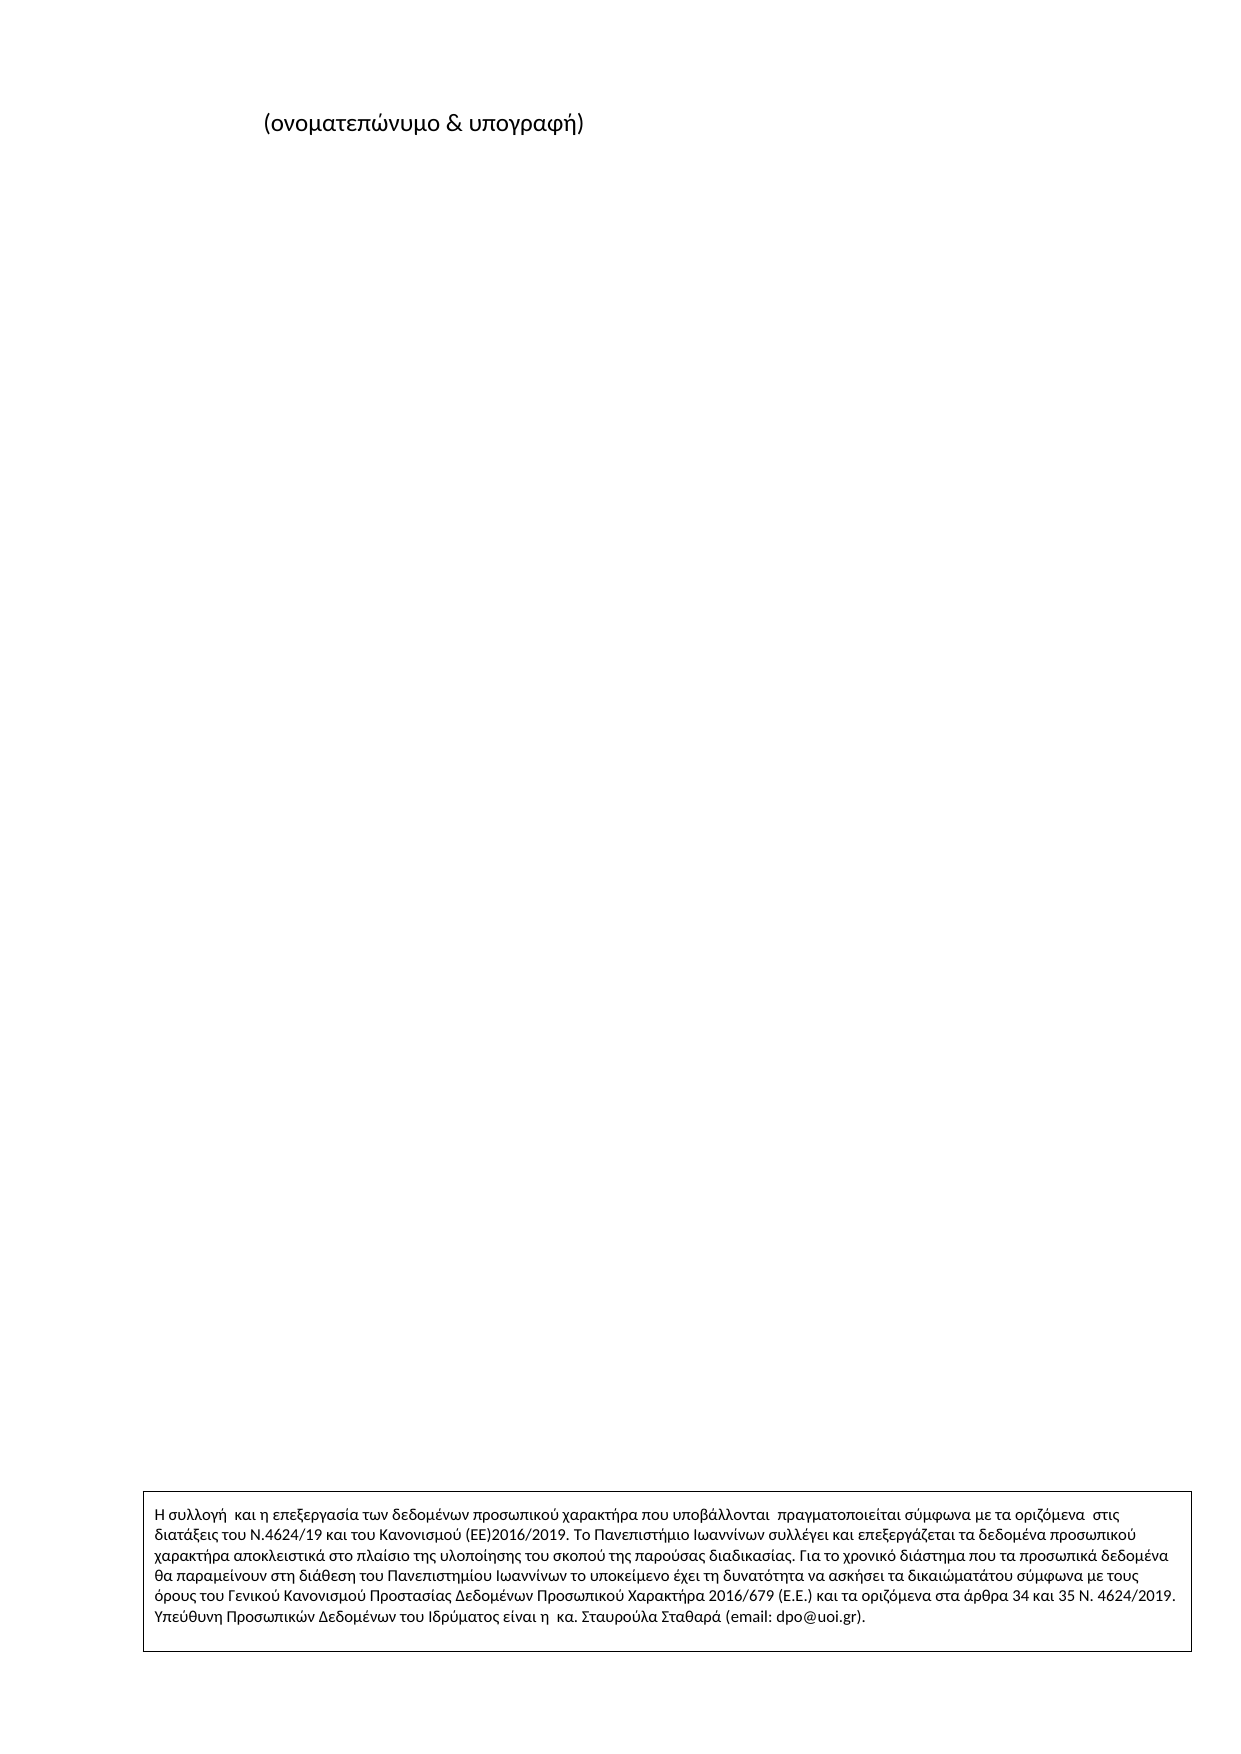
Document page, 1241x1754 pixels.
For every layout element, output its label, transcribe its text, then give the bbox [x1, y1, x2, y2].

text (ονοματεπώνυμο & υπογραφή) [187, 107, 625, 137]
